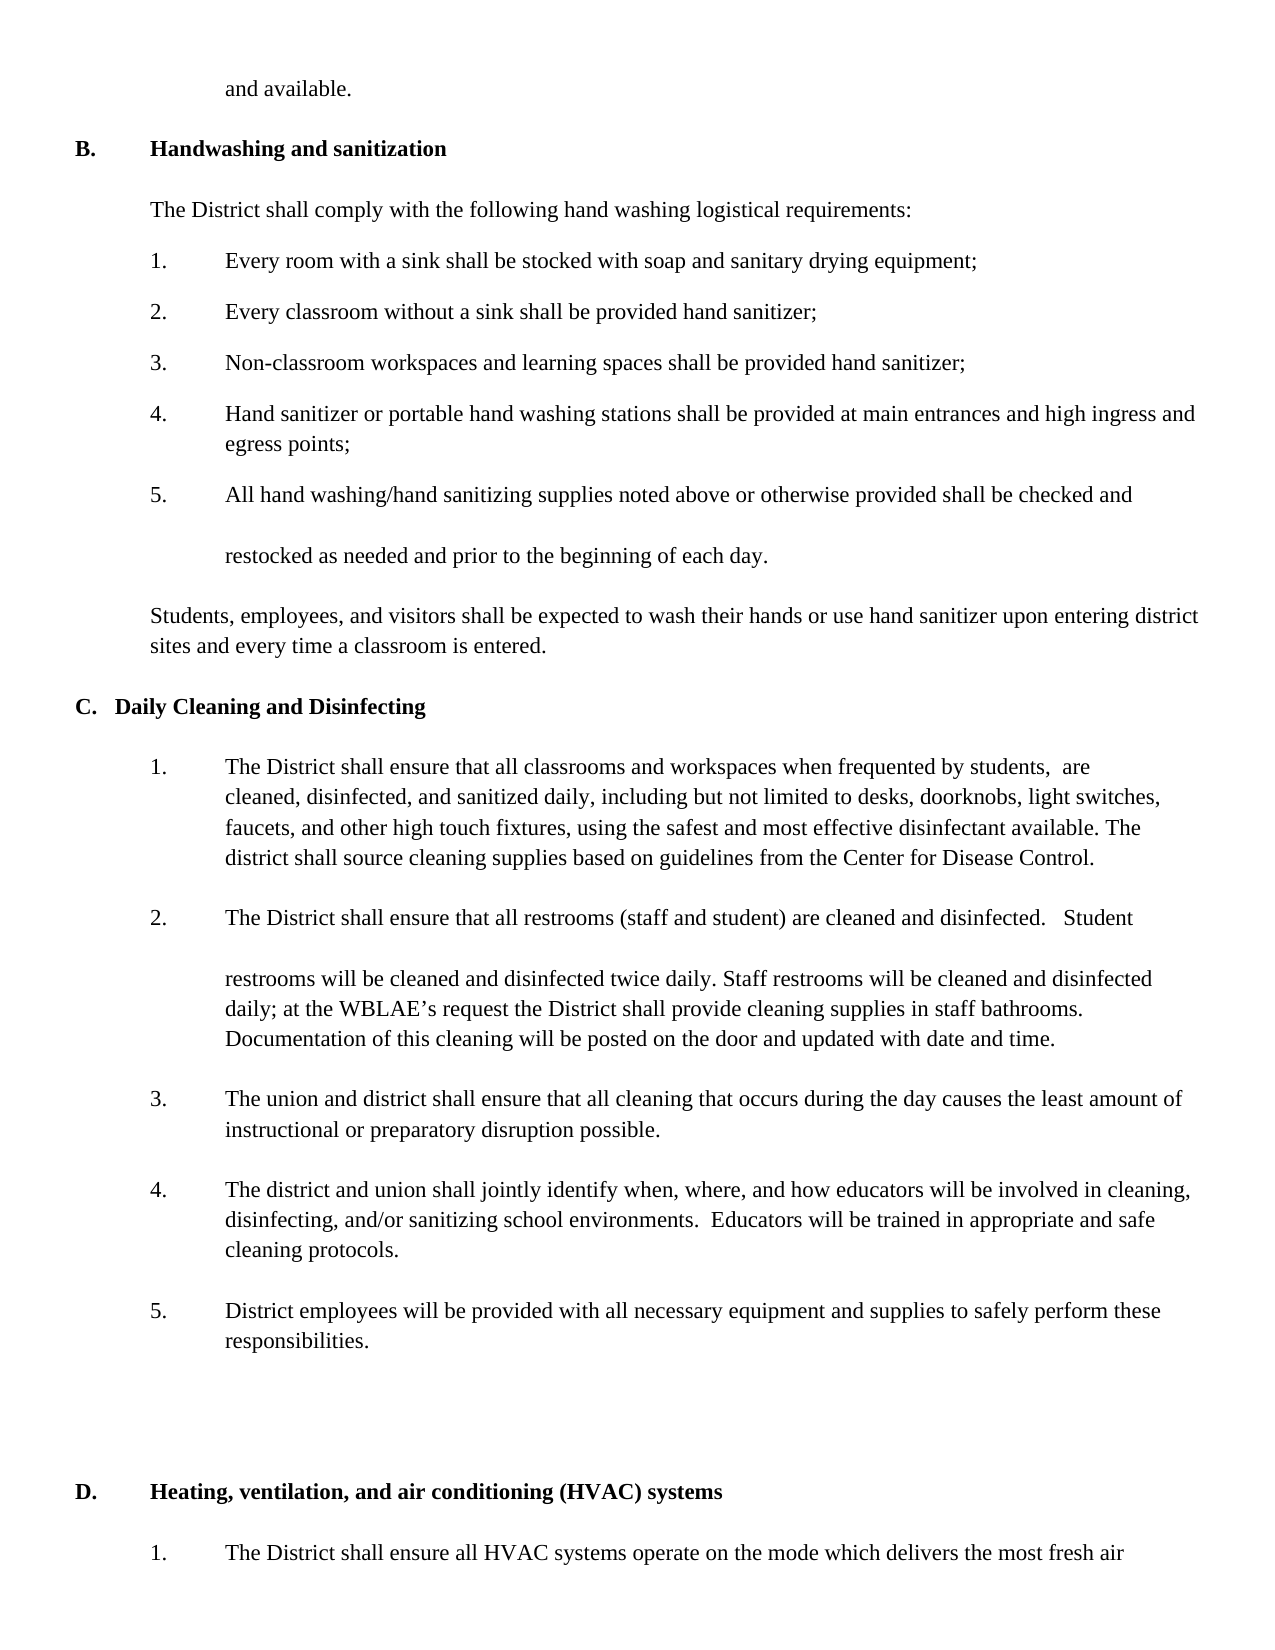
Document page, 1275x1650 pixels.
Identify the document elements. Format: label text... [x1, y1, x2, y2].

text egress points; [150, 430, 1200, 457]
text restrooms will be cleaned and disinfected twice daily. Staff restrooms will be cleaned and disinfected [150, 964, 1200, 991]
text 3. The union and district shall ensure that all cleaning that occurs during the day causes the least amount of [150, 1085, 1200, 1112]
text 1. The District shall ensure that all classrooms and workspaces when frequented by students, are [150, 753, 1200, 779]
text faucets, and other high touch fixtures, using the safest and most effective disinfectant available. The district shall source cleaning supplies based on guidelines from the Center for Disease Control. [225, 813, 1200, 870]
text cleaning protocols. [225, 1236, 1200, 1263]
text C. Daily Cleaning and Disinfecting [75, 693, 1200, 719]
text instructional or preparatory disruption possible. [150, 1116, 1200, 1142]
text disinfecting, and/or sanitizing school environments. Educators will be trained in appropriate and safe [150, 1206, 1200, 1233]
text 4. Hand sanitizer or portable hand washing stations shall be provided at main entrances and high ingress and [150, 400, 1200, 426]
text The District shall comply with the following hand washing logistical requirements: [75, 196, 1200, 222]
text Students, employees, and visitors shall be expected to wash their hands or use hand sanitizer upon entering district sites and every time a classroom is entered. [150, 602, 1200, 659]
text 5. All hand washing/hand sanitizing supplies noted above or otherwise provided shall be checked and [150, 481, 1200, 538]
text and available. [150, 75, 1200, 101]
text 3. Non-classroom workspaces and learning spaces shall be provided hand sanitizer; [75, 349, 1200, 375]
text daily; at the WBLAE’s request the District shall provide cleaning supplies in staff bathrooms. Documentation of this cleaning will be posted on the door and updated with date and time. [225, 995, 1200, 1051]
text cleaned, disinfected, and sanitized daily, including but not limited to desks, doorknobs, light switches, [150, 783, 1200, 810]
text 2. Every classroom without a sink shall be provided hand sanitizer; [75, 298, 1200, 324]
text responsibilities. [150, 1327, 1200, 1353]
text D. Heating, ventilation, and air conditioning (HVAC) systems [75, 1478, 1200, 1504]
text 1. Every room with a sink shall be stocked with soap and sanitary drying equipment; [75, 247, 1200, 273]
text 5. District employees will be provided with all necessary equipment and supplies to safely perform these [150, 1297, 1200, 1323]
text 4. The district and union shall jointly identify when, where, and how educators will be involved in cleaning, [150, 1176, 1200, 1202]
text restocked as needed and prior to the beginning of each day. [150, 542, 1200, 568]
text 2. The District shall ensure that all restrooms (staff and student) are cleaned and disinfected. Student [150, 904, 1200, 961]
text 1. The District shall ensure all HVAC systems operate on the mode which delivers the most fresh air [75, 1538, 1200, 1565]
text B. Handwashing and sanitization [75, 135, 1200, 162]
